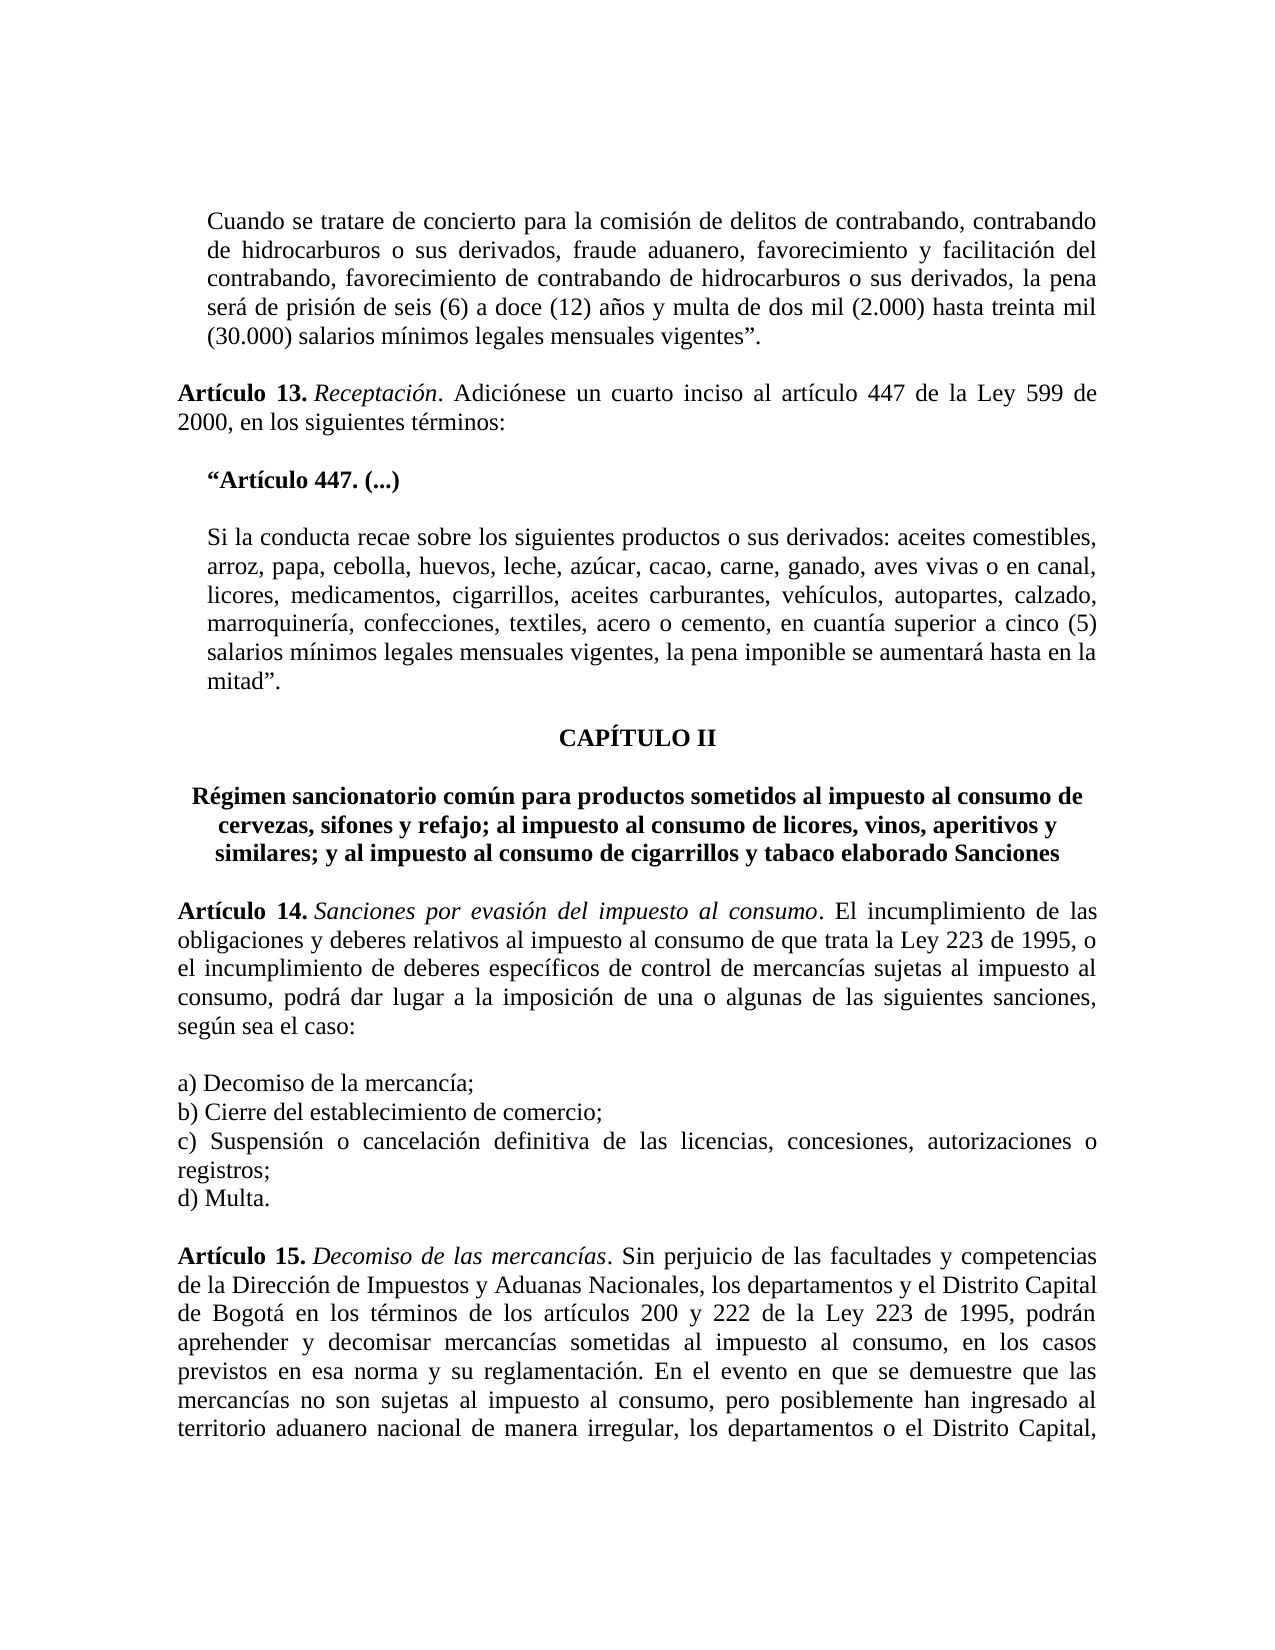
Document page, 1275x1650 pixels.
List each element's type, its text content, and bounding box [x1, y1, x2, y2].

text Artículo 14. Sanciones por evasión del impuesto al consumo. El incumplimiento de las obligaciones y deberes relativos al impuesto al consumo de que trata la Ley 223 de 1995, o el incumplimiento de deberes específicos de control de mercancías sujetas al impuesto al consumo, podrá dar lugar a la imposición de una o algunas de las siguientes sanciones, según sea el caso: [177, 896, 1098, 1040]
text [177, 1241, 1098, 1442]
text “Artículo 447. (...) [207, 465, 1098, 493]
text Cuando se tratare de concierto para la comisión de delitos de contrabando, contrabando de hidrocarburos o sus derivados, fraude aduanero, favorecimiento y facilitación del contrabando, favorecimiento de contrabando de hidrocarburos o sus derivados, la pena será de prisión de seis (6) a doce (12) años y multa de dos mil (2.000) hasta treinta mil (30.000) salarios mínimos legales mensuales vigentes”. [207, 206, 1098, 350]
text b) Cierre del establecimiento de comercio; [177, 1097, 1098, 1126]
text Artículo 13. Receptación. Adiciónese un cuarto inciso al artículo 447 de la Ley 599 de 2000, en los siguientes términos: [177, 378, 1098, 436]
text c) Suspensión o cancelación definitiva de las licencias, concesiones, autorizaciones o registros; [177, 1126, 1098, 1183]
text Régimen sancionatorio común para productos sometidos al impuesto al consumo de cervezas, sifones y refajo; al impuesto al consumo de licores, vinos, aperitivos y similares; y al impuesto al consumo de cigarrillos y tabaco elaborado Sanciones [177, 781, 1098, 867]
text a) Decomiso de la mercancía; [177, 1068, 1098, 1097]
text d) Multa. [177, 1183, 1098, 1212]
text CAPÍTULO II [177, 723, 1098, 752]
text Si la conducta recae sobre los siguientes productos o sus derivados: aceites comestibles, arroz, papa, cebolla, huevos, leche, azúcar, cacao, carne, ganado, aves vivas o en canal, licores, medicamentos, cigarrillos, aceites carburantes, vehículos, autopartes, calzado, marroquinería, confecciones, textiles, acero o cemento, en cuantía superior a cinco (5) salarios mínimos legales mensuales vigentes, la pena imponible se aumentará hasta en la mitad”. [207, 522, 1098, 695]
